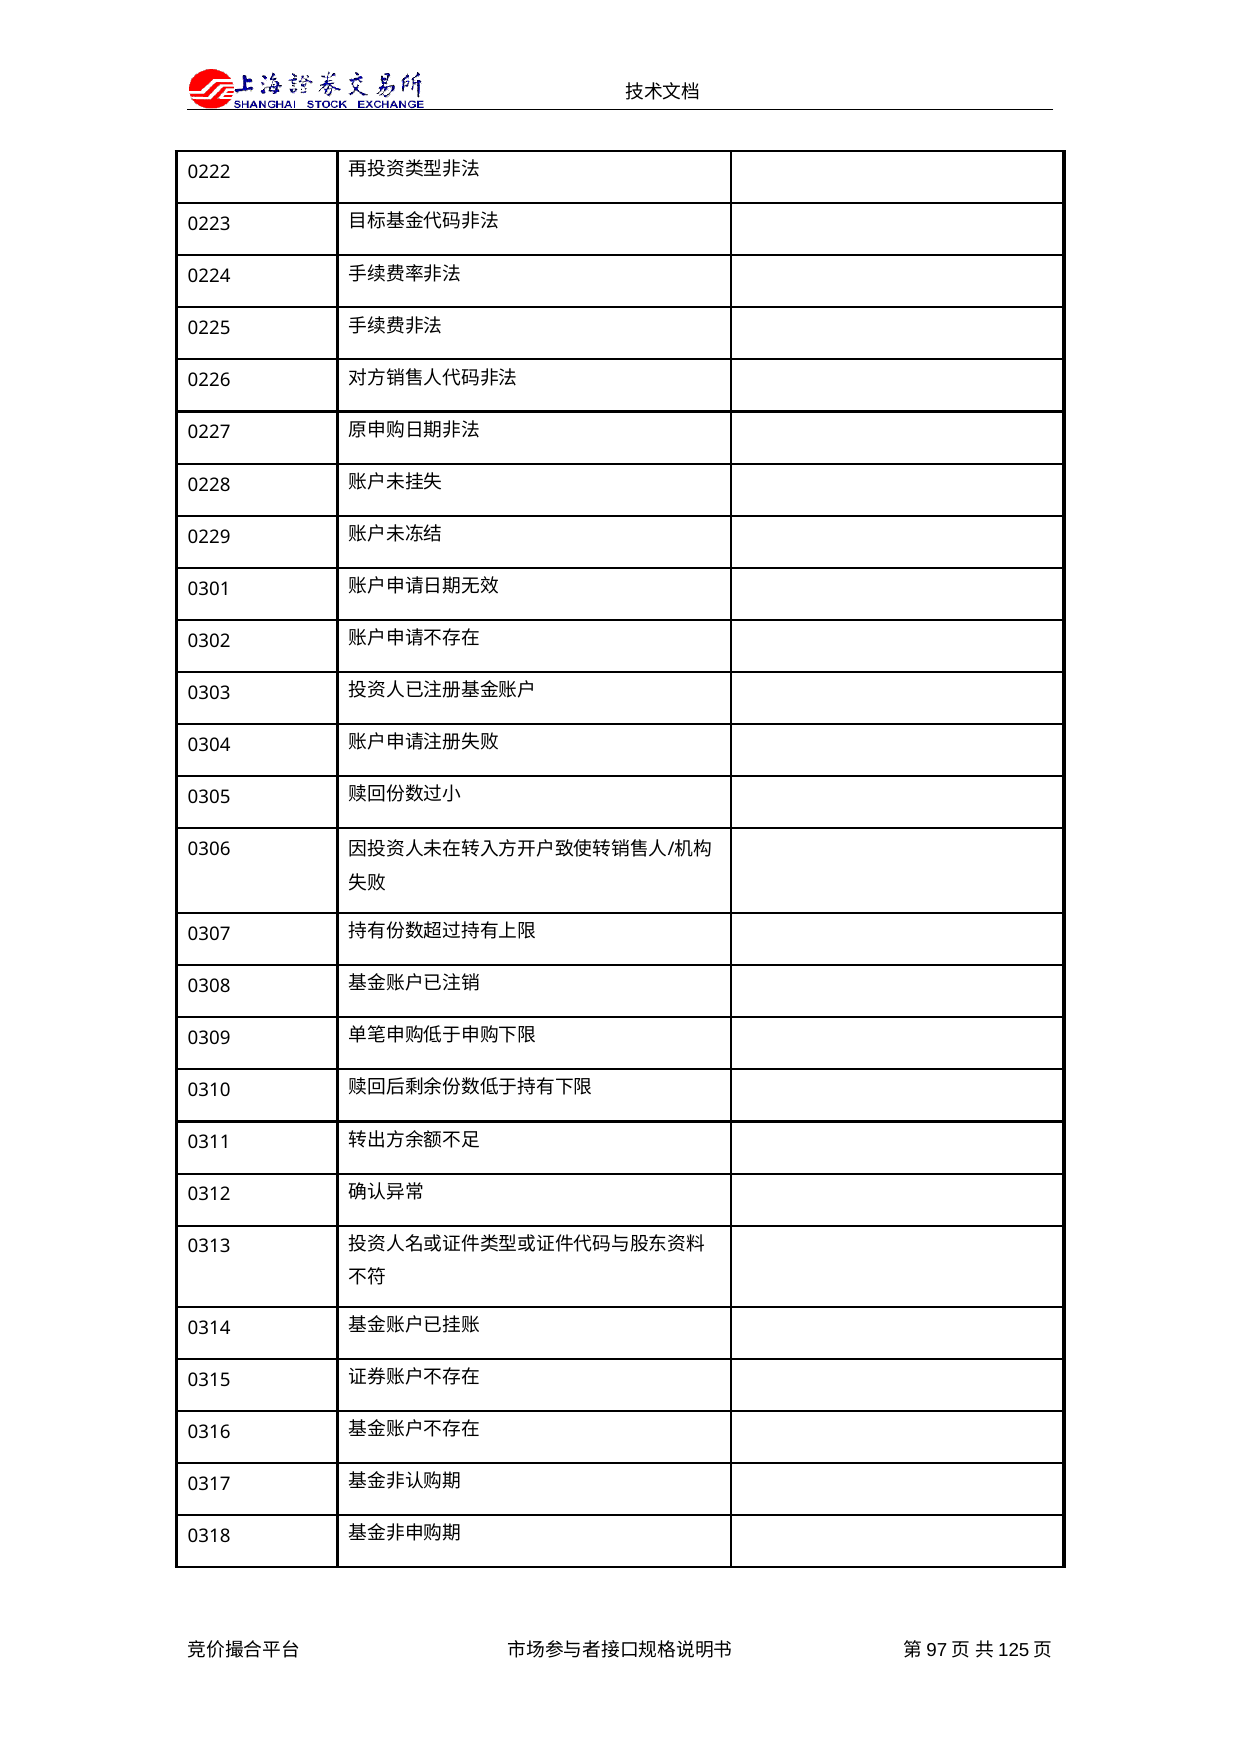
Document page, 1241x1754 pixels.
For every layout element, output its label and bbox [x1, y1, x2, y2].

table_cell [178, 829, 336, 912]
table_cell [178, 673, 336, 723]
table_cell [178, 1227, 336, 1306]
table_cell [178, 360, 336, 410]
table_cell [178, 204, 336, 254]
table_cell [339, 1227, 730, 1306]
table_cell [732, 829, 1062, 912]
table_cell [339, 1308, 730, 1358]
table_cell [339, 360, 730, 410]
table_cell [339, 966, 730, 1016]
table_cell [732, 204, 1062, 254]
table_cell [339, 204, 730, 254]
picture [187, 69, 424, 109]
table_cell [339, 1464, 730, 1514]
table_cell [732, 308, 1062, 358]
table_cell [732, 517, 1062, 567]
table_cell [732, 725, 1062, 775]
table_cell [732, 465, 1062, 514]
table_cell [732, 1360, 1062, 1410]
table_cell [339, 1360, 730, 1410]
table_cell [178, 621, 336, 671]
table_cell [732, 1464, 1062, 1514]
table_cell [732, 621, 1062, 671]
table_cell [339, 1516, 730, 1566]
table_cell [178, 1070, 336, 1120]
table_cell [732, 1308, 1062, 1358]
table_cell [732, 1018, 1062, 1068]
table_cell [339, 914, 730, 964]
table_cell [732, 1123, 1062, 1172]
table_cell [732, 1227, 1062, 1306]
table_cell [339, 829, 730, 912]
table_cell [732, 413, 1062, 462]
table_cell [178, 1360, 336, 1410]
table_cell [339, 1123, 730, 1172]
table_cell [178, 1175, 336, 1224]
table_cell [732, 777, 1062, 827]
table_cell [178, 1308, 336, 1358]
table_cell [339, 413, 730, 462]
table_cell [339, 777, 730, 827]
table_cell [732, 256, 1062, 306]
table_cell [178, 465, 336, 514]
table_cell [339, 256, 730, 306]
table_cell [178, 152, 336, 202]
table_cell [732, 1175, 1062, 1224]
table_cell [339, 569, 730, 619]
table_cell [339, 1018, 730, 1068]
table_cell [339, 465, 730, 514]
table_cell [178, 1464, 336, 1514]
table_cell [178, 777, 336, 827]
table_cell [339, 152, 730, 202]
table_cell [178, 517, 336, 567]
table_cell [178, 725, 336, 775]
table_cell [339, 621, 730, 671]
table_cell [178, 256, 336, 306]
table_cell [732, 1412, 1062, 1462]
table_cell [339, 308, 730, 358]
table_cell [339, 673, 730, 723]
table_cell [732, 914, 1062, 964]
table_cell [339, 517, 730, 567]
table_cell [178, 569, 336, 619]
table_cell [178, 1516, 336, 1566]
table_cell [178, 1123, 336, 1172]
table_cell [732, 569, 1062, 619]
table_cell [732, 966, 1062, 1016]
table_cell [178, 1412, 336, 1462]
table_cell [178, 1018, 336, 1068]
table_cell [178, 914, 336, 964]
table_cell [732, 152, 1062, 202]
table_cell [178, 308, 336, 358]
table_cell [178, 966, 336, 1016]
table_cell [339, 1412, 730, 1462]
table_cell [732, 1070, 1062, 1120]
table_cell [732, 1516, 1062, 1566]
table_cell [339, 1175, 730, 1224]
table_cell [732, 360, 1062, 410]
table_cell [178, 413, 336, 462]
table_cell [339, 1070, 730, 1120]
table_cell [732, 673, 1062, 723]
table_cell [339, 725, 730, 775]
